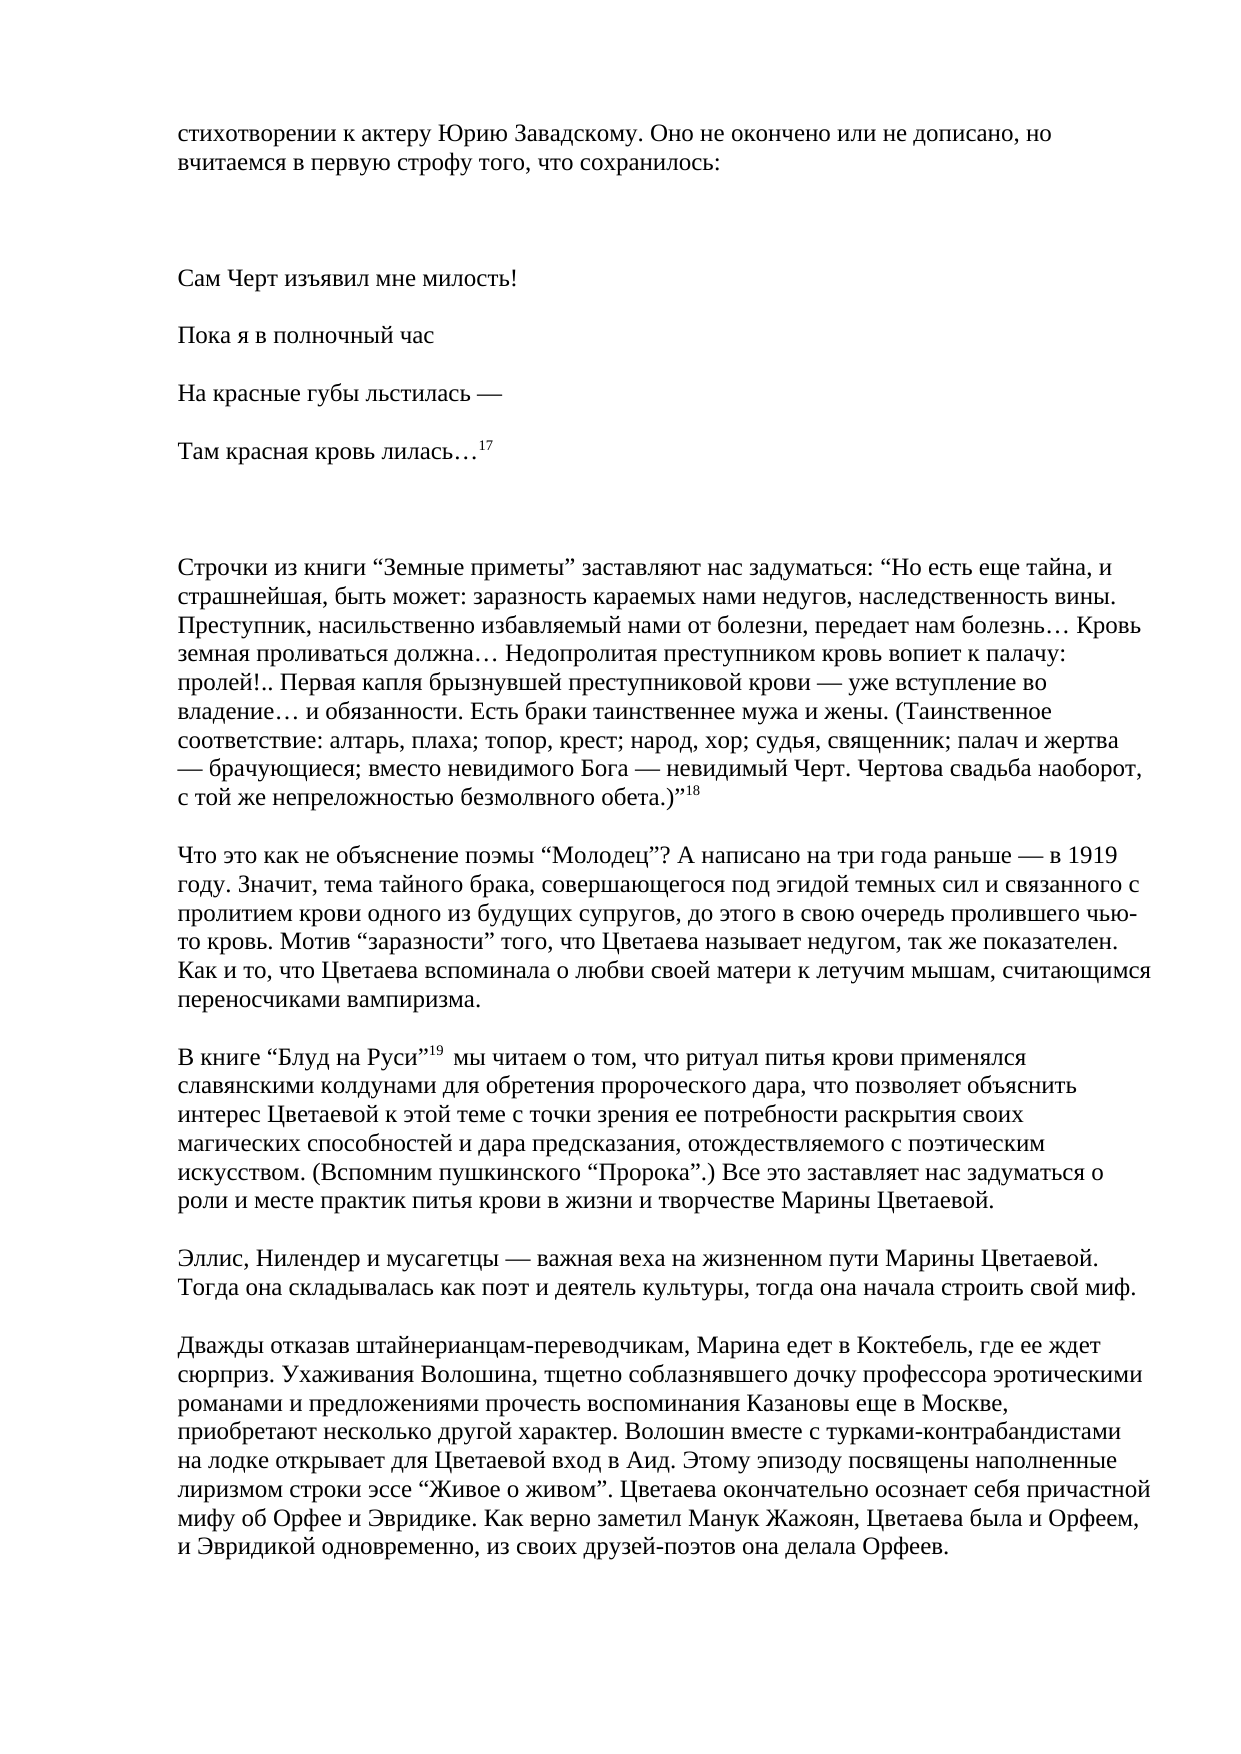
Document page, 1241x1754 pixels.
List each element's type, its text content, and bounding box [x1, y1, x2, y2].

text Сам Черт изъявил мне милость! [177, 263, 1152, 291]
text Пока я в полночный час [177, 321, 1152, 349]
text Там красная кровь лилась…17 [177, 436, 1152, 465]
text В книге “Блуд на Руси”19 мы читаем о том, что ритуал питья крови применялся славянскими колдунами для обретения пророческого дара, что позволяет объяснить интерес Цветаевой к этой теме с точки зрения ее потребности раскрытия своих магических способностей и дара предсказания, отождествляемого с поэтическим искусством. (Вспомним пушкинского “Пророка”.) Все это заставляет нас задуматься о роли и месте практик питья крови в жизни и творчестве Марины Цветаевой. [177, 1042, 1152, 1214]
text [177, 118, 1152, 176]
text Эллис, Нилендер и мусагетцы — важная веха на жизненном пути Марины Цветаевой. Тогда она складывалась как поэт и деятель культуры, тогда она начала строить свой миф. [177, 1243, 1152, 1301]
text На красные губы льстилась — [177, 378, 1152, 407]
text Дважды отказав штайнерианцам-переводчикам, Марина едет в Коктебель, где ее ждет сюрприз. Ухаживания Волошина, тщетно соблазнявшего дочку профессора эротическими романами и предложениями прочесть воспоминания Казановы еще в Москве, приобретают несколько другой характер. Волошин вместе с турками-контрабандистами на лодке открывает для Цветаевой вход в Аид. Этому эпизоду посвящены наполненные лиризмом строки эссе “Живое о живом”. Цветаева окончательно осознает себя причастной мифу об Орфее и Эвридике. Как верно заметил Манук Жажоян, Цветаева была и Орфеем, и Эвридикой одновременно, из своих друзей-поэтов она делала Орфеев. [177, 1330, 1152, 1560]
text Что это как не объяснение поэмы “Молодец”? А написано на три года раньше — в 1919 году. Значит, тема тайного брака, совершающегося под эгидой темных сил и связанного с пролитием крови одного из будущих супругов, до этого в свою очередь пролившего чью-то кровь. Мотив “заразности” того, что Цветаева называет недугом, так же показателен. Как и то, что Цветаева вспоминала о любви своей матери к летучим мышам, считающимся переносчиками вампиризма. [177, 840, 1152, 1013]
text Строчки из книги “Земные приметы” заставляют нас задуматься: “Но есть еще тайна, и страшнейшая, быть может: заразность караемых нами недугов, наследственность вины. Преступник, насильственно избавляемый нами от болезни, передает нам болезнь… Кровь земная проливаться должна… Недопролитая преступником кровь вопиет к палачу: пролей!.. Первая капля брызнувшей преступниковой крови — уже вступление во владение… и обязанности. Есть браки таинственнее мужа и жены. (Таинственное соответствие: алтарь, плаха; топор, крест; народ, хор; судья, священник; палач и жертва — брачующиеся; вместо невидимого Бога — невидимый Черт. Чертова свадьба наоборот, с той же непреложностью безмолвного обета.)”18 [177, 552, 1152, 811]
